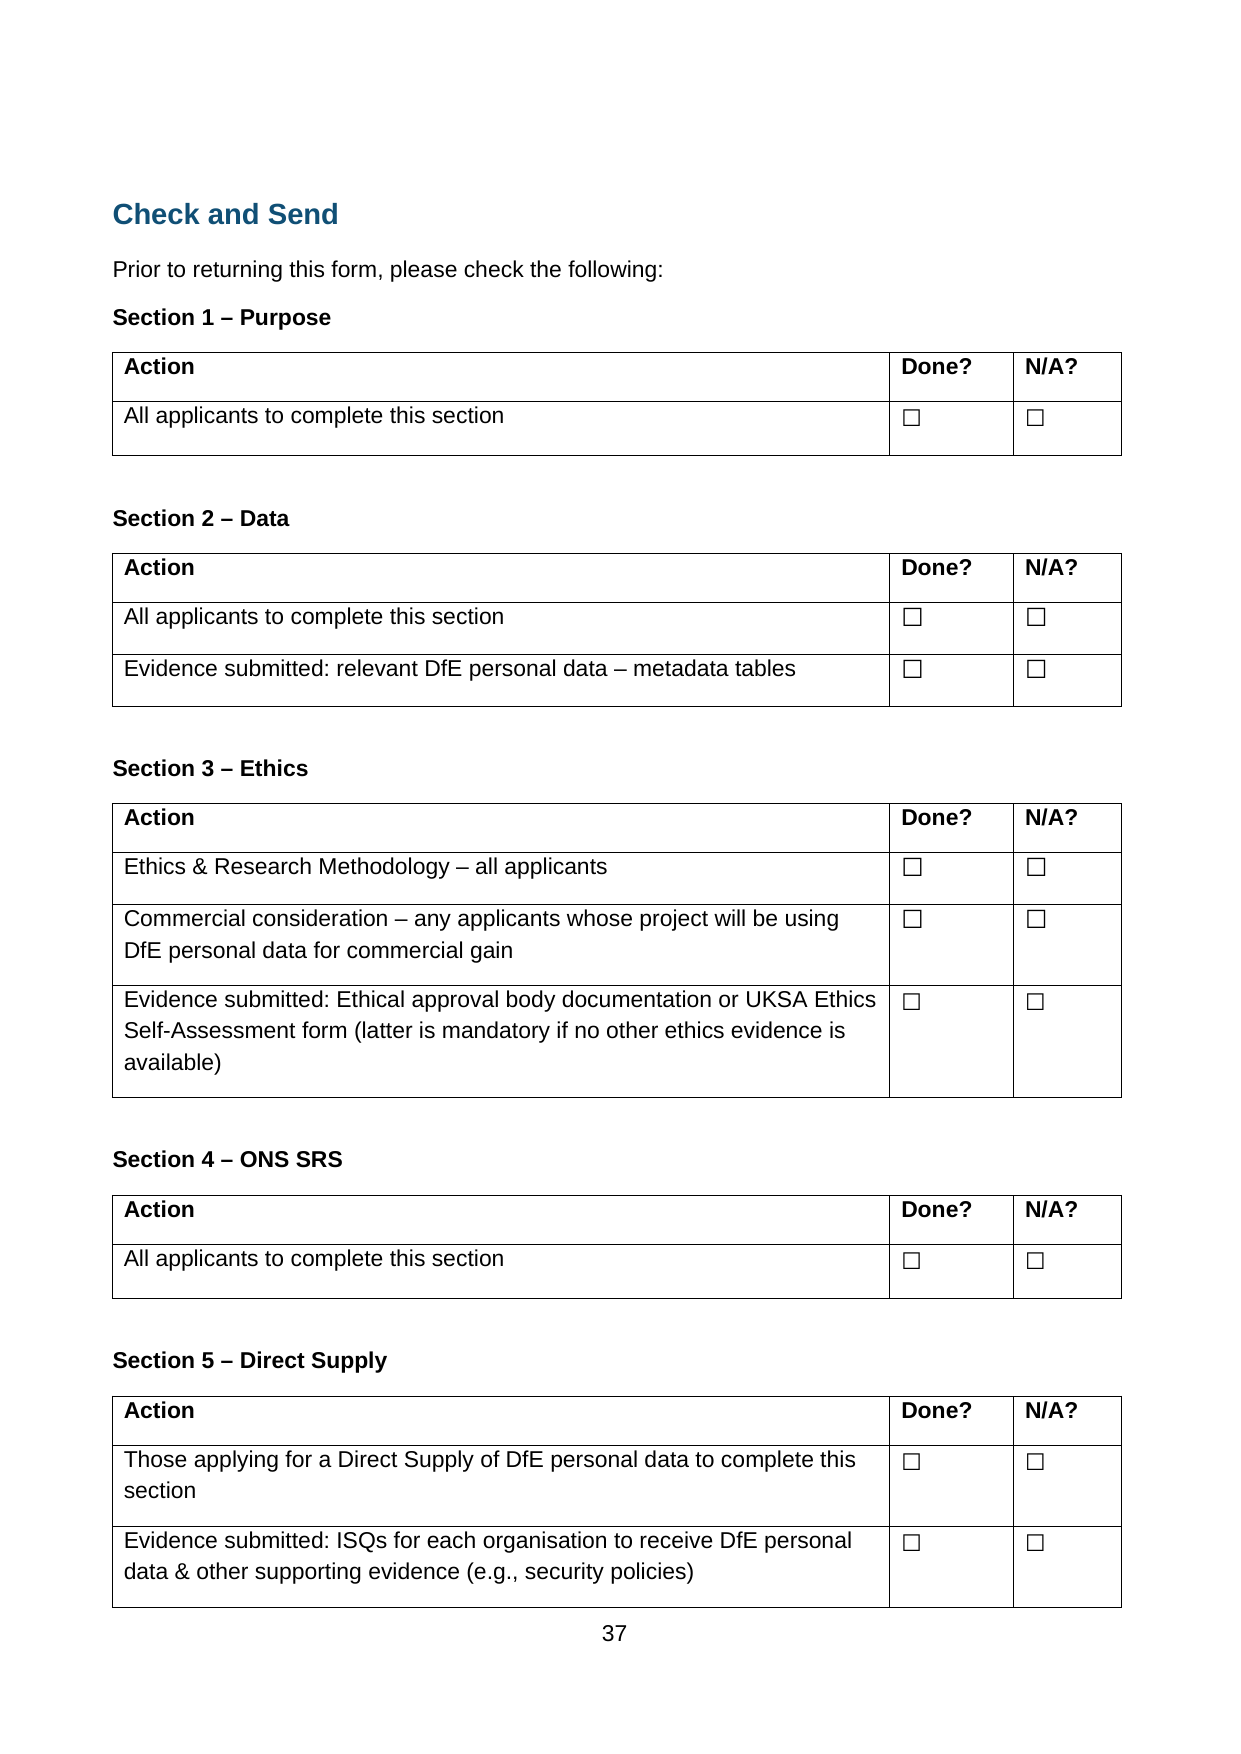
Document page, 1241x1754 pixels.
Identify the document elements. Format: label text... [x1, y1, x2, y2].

table_header Action [113, 1397, 889, 1445]
table_cell Commercial consideration – any applicants whose project will be using DfE personal data for commercial gain [113, 905, 889, 985]
subtitle Check and Send [112, 197, 1128, 231]
table_cell [1014, 1245, 1121, 1298]
table_cell [890, 853, 1013, 904]
table_cell Those applying for a Direct Supply of DfE personal data to complete this section [113, 1446, 889, 1526]
table_cell [1014, 603, 1121, 654]
table_cell [890, 1527, 1013, 1607]
table_header N/A? [1014, 554, 1121, 602]
table_header Done? [890, 554, 1013, 602]
table_cell All applicants to complete this section [113, 603, 889, 654]
table_header Done? [890, 804, 1013, 852]
table_cell [890, 1446, 1013, 1526]
table_cell [1014, 905, 1121, 985]
table_cell [1014, 853, 1121, 904]
table_cell [890, 402, 1013, 455]
table_cell Evidence submitted: Ethical approval body documentation or UKSA Ethics Self-Assessment form (latter is mandatory if no other ethics evidence is available) [113, 986, 889, 1097]
table_header Action [113, 554, 889, 602]
table_header N/A? [1014, 1196, 1121, 1244]
table_cell [1014, 1527, 1121, 1607]
table_cell [890, 986, 1013, 1097]
table_cell [1014, 402, 1121, 455]
table_header Action [113, 353, 889, 401]
table_header Done? [890, 1397, 1013, 1445]
table_cell [890, 905, 1013, 985]
text Section 1 – Purpose [112, 304, 1128, 330]
table_header Done? [890, 1196, 1013, 1244]
table_cell [890, 655, 1013, 706]
text Section 4 – ONS SRS [112, 1146, 1128, 1173]
text Section 2 – Data [112, 505, 1128, 531]
table_cell All applicants to complete this section [113, 1245, 889, 1298]
table_cell [1014, 655, 1121, 706]
table_header Action [113, 1196, 889, 1244]
table_header N/A? [1014, 804, 1121, 852]
table_header Done? [890, 353, 1013, 401]
table_header N/A? [1014, 353, 1121, 401]
table_cell [1014, 1446, 1121, 1526]
table_cell Evidence submitted: relevant DfE personal data – metadata tables [113, 655, 889, 706]
table_header Action [113, 804, 889, 852]
text Prior to returning this form, please check the following: [112, 256, 1128, 282]
text Section 3 – Ethics [112, 755, 1128, 781]
table_cell [890, 603, 1013, 654]
table_cell Evidence submitted: ISQs for each organisation to receive DfE personal data & other supporting evidence (e.g., security policies) [113, 1527, 889, 1607]
table_cell Ethics & Research Methodology – all applicants [113, 853, 889, 904]
table_header N/A? [1014, 1397, 1121, 1445]
table_cell [1014, 986, 1121, 1097]
text Section 5 – Direct Supply [112, 1347, 1128, 1374]
table_cell All applicants to complete this section [113, 402, 889, 455]
table_cell [890, 1245, 1013, 1298]
